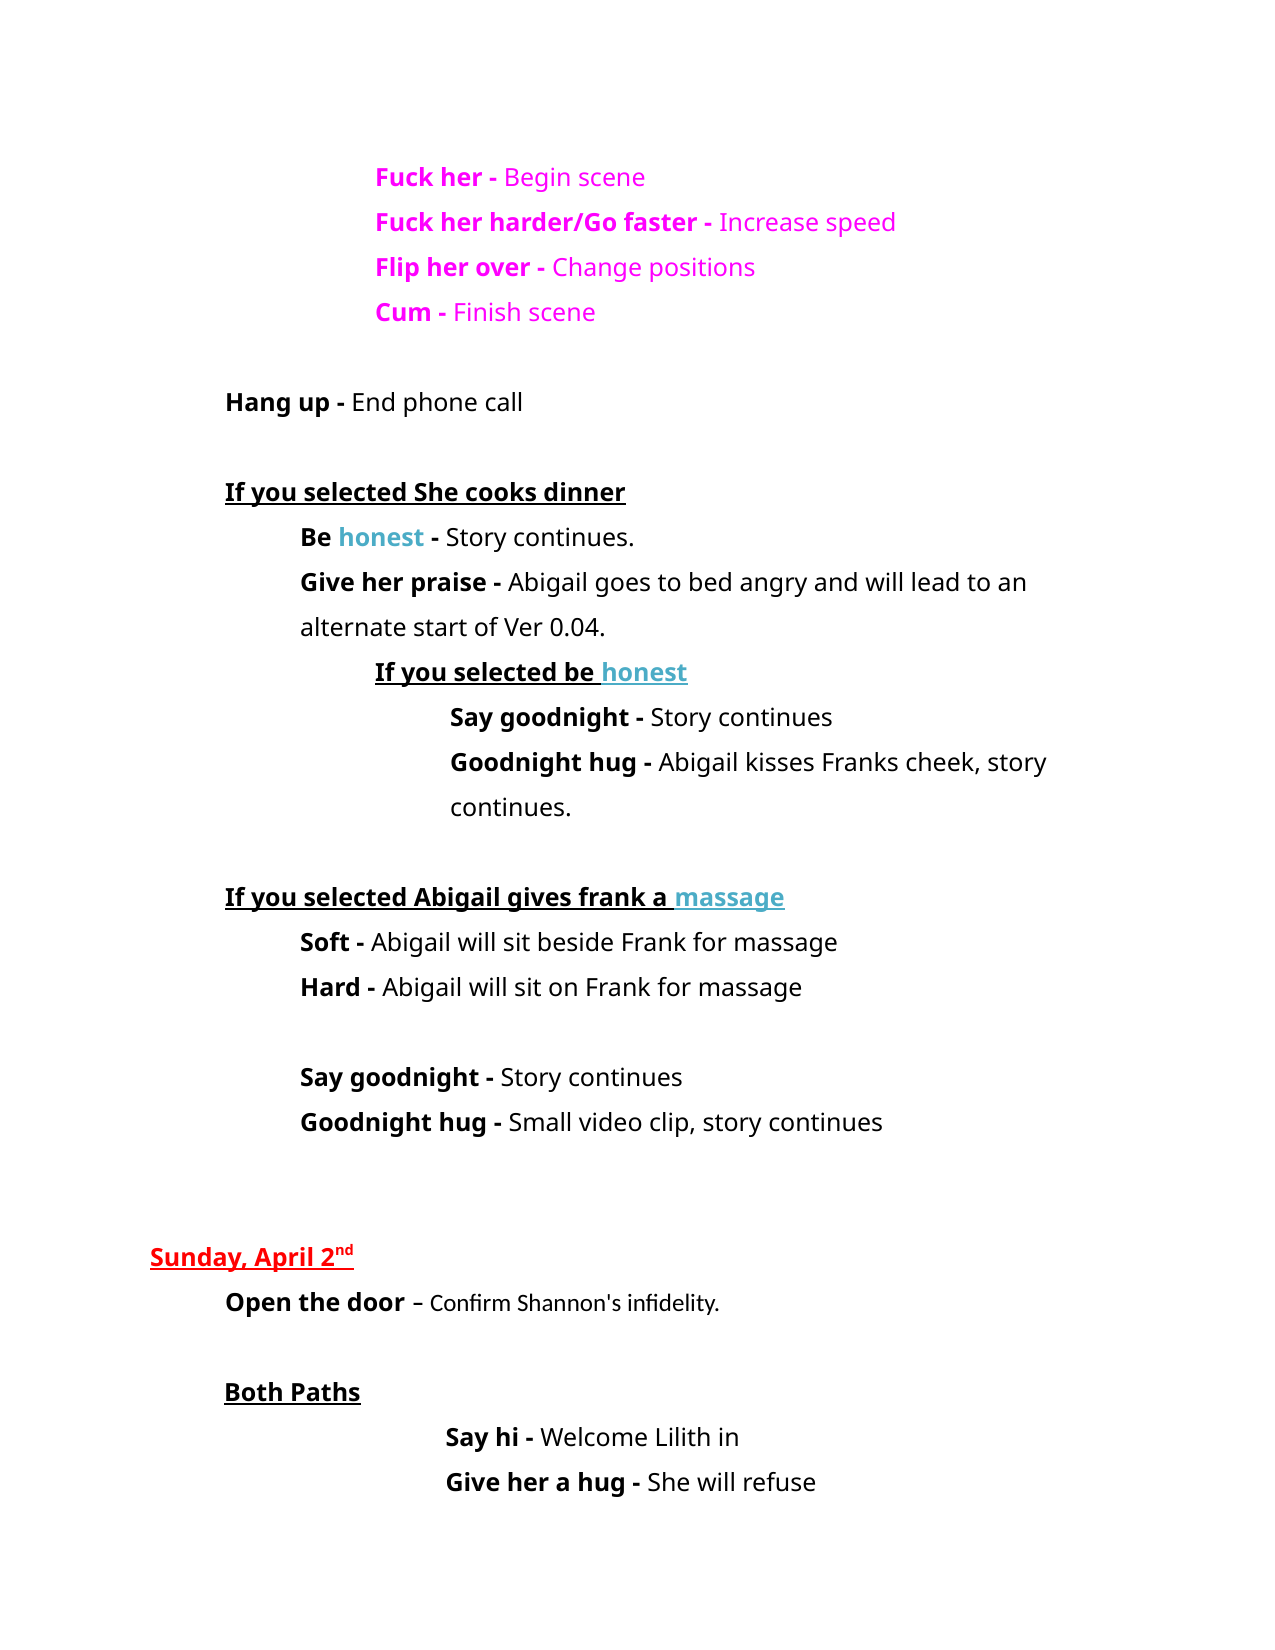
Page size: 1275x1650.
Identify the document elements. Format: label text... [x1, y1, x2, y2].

text Fuck her - Begin scene [375, 150, 1125, 195]
text Flip her over - Change positions [375, 240, 1125, 285]
text Hard - Abigail will sit on Frank for massage [300, 960, 1125, 1005]
text Soft - Abigail will sit beside Frank for massage [300, 915, 1125, 960]
text Give her praise - Abigail goes to bed angry and will lead to an alternate start of Ver 0.04. [300, 555, 1125, 645]
text Both Paths [224, 1365, 1125, 1410]
text Give her a hug - She will refuse [224, 1455, 1125, 1500]
text Say hi - Welcome Lilith in [224, 1410, 1125, 1455]
text Sunday, April 2nd [150, 1230, 1125, 1275]
text Hang up - End phone call [225, 375, 1125, 420]
text Say goodnight - Story continues [450, 690, 1125, 735]
text If you selected Abigail gives frank a massage [225, 870, 1125, 915]
text If you selected be honest [375, 645, 1125, 690]
text Cum - Finish scene [375, 285, 1125, 330]
text Say goodnight - Story continues [300, 1050, 1125, 1095]
text Goodnight hug - Small video clip, story continues [300, 1095, 1125, 1140]
text Open the door – Confirm Shannon's infidelity. [150, 1275, 1125, 1320]
text Goodnight hug - Abigail kisses Franks cheek, story continues. [450, 735, 1125, 825]
text If you selected She cooks dinner [225, 465, 1125, 510]
text Be honest - Story continues. [300, 510, 1125, 555]
text Fuck her harder/Go faster - Increase speed [375, 195, 1125, 240]
